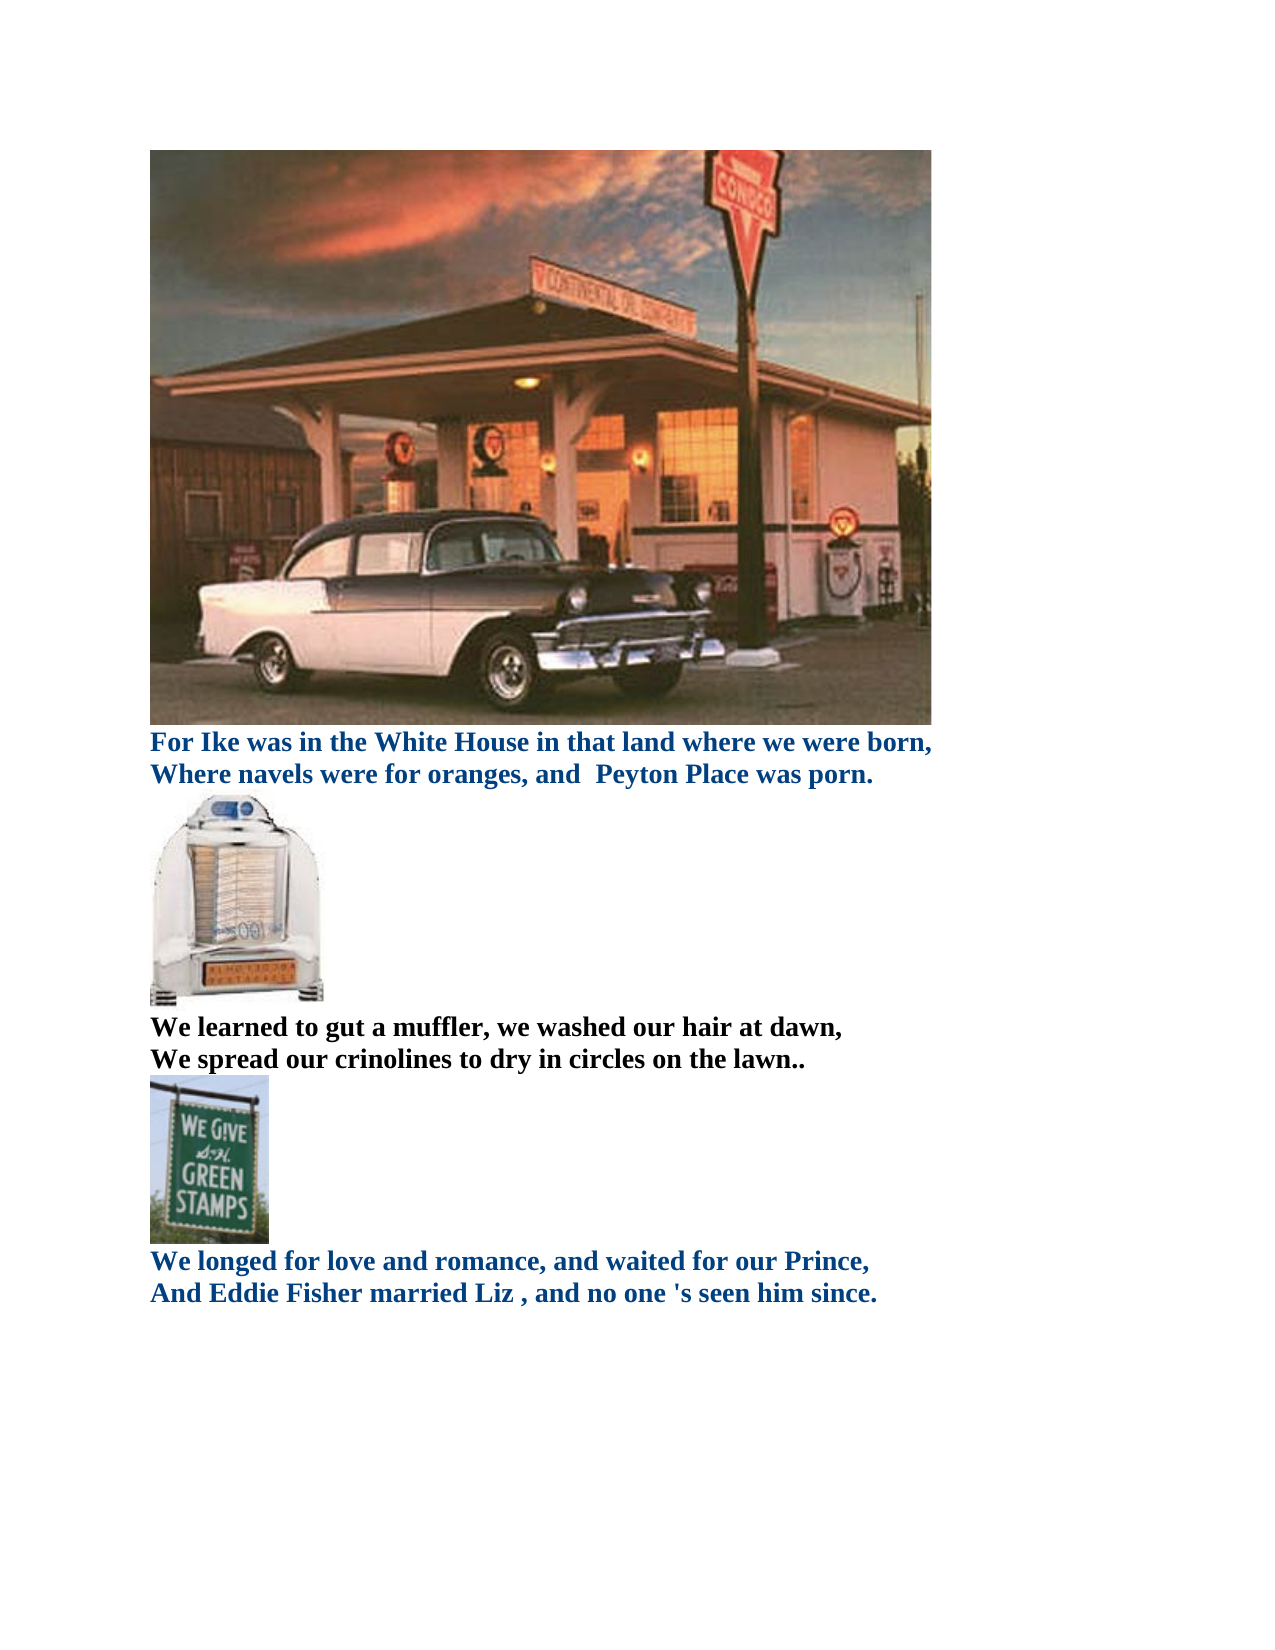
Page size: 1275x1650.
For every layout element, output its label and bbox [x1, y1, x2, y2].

picture [150, 1075, 269, 1244]
picture [150, 150, 932, 725]
text [150, 150, 1125, 1308]
picture [150, 789, 330, 1011]
